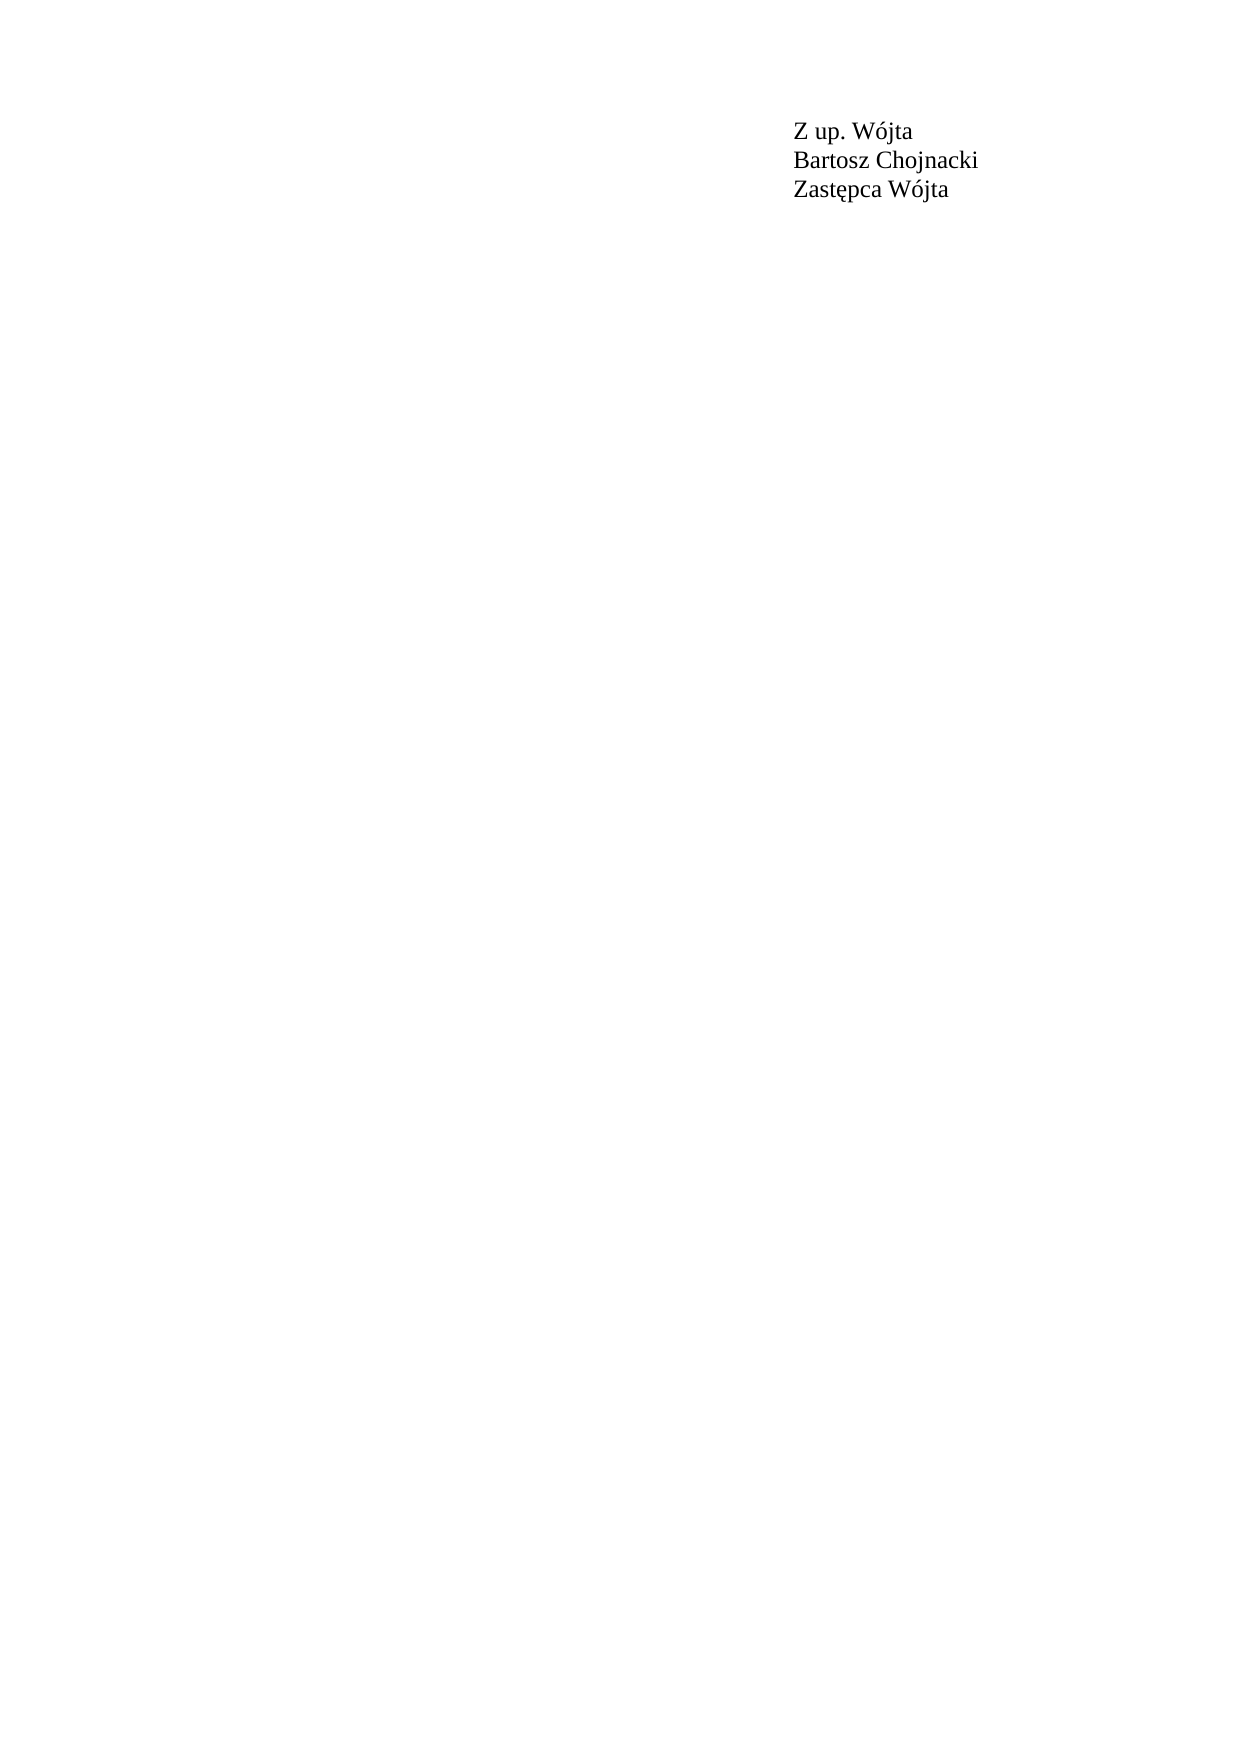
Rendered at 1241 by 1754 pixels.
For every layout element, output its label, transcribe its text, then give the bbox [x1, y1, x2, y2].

text Bartosz Chojnacki [118, 145, 1122, 174]
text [118, 87, 1122, 145]
text Zastępca Wójta [118, 174, 1122, 202]
